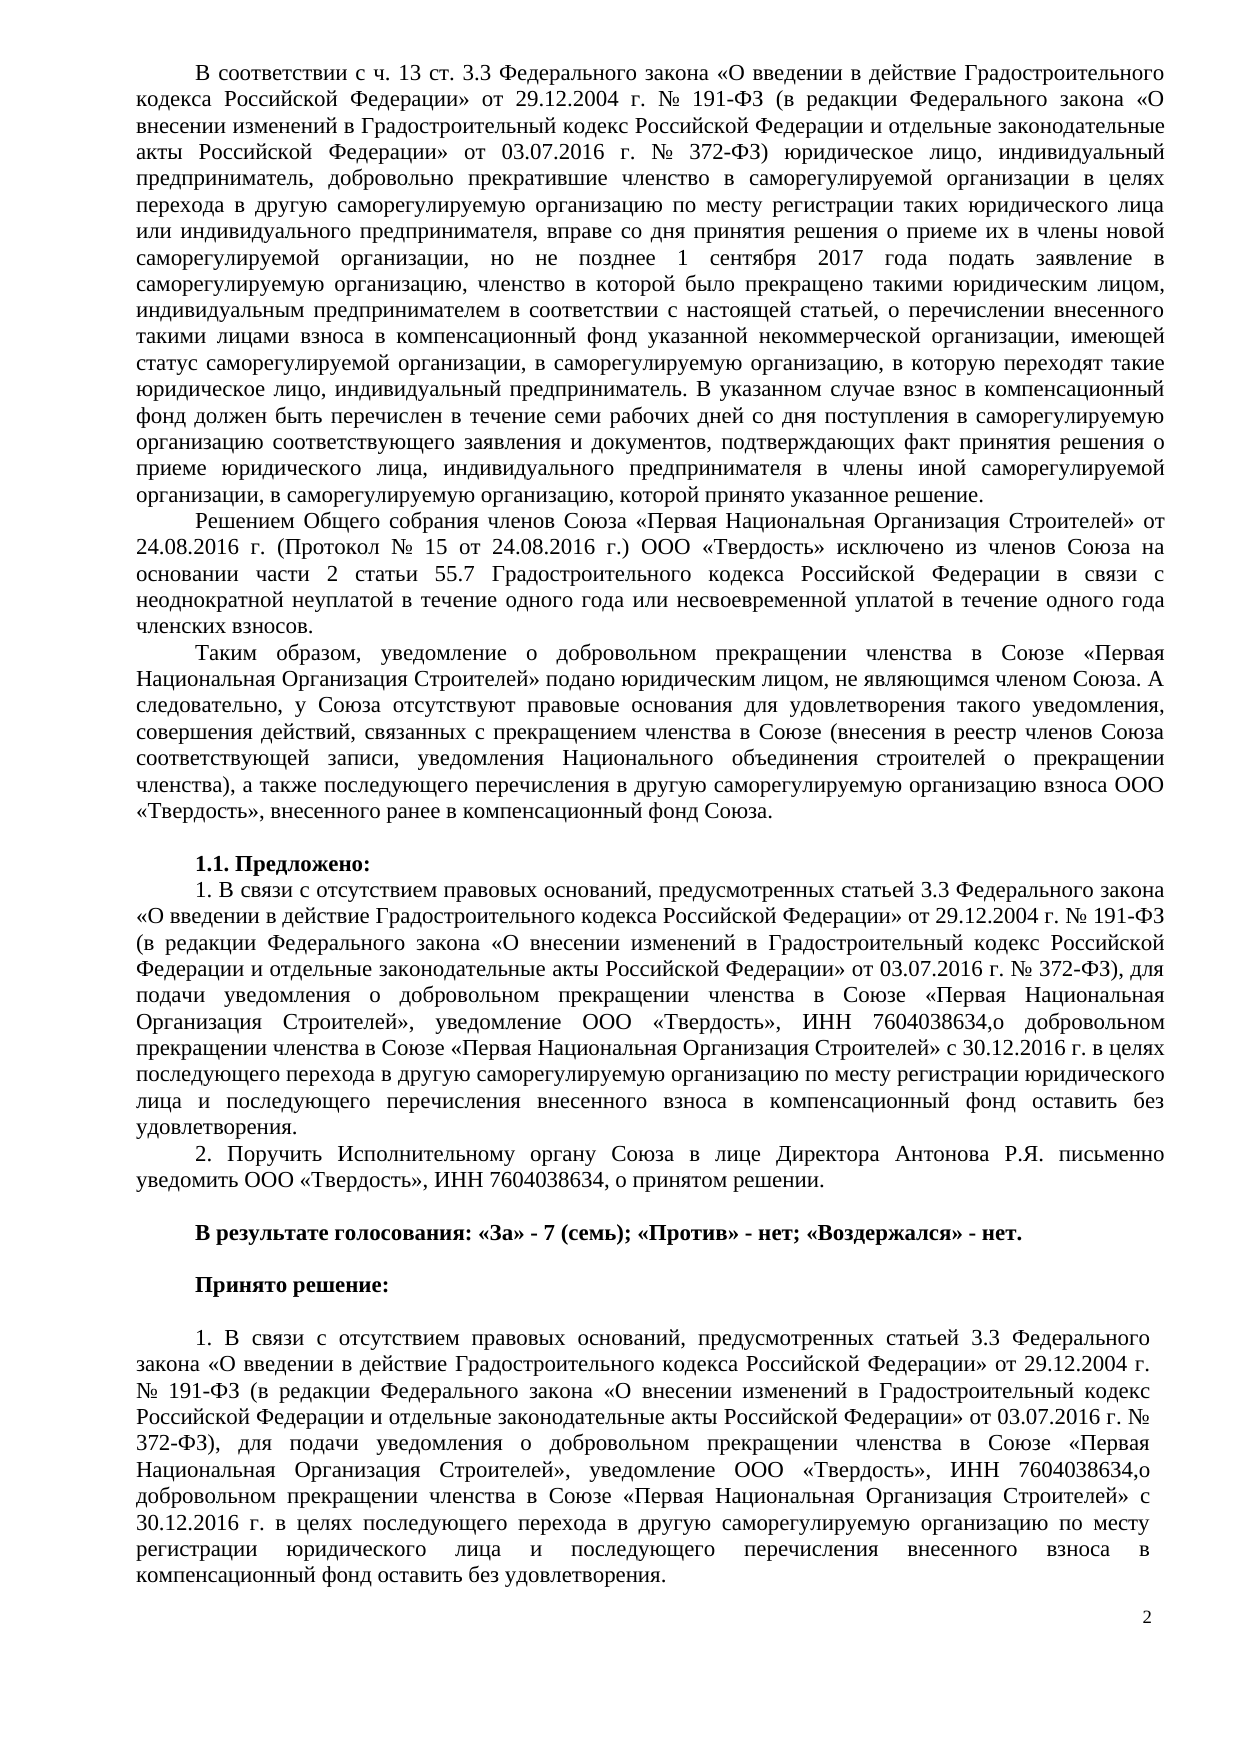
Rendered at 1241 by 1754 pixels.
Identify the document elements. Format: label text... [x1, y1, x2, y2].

text В результате голосования: «За» - 7 (семь); «Против» - нет; «Воздержался» - нет. [136, 1219, 1152, 1245]
text 2. Поручить Исполнительному органу Союза в лице Директора Антонова Р.Я. письменно уведомить ООО «Твердость», ИНН 7604038634, о принятом решении. [136, 1139, 1166, 1192]
text Таким образом, уведомление о добровольном прекращении членства в Союзе «Первая Национальная Организация Строителей» подано юридическим лицом, не являющимся членом Союза. А следовательно, у Союза отсутствуют правовые основания для удовлетворения такого уведомления, совершения действий, связанных с прекращением членства в Союзе (внесения в реестр членов Союза соответствующей записи, уведомления Национального объединения строителей о прекращении членства), а также последующего перечисления в другую саморегулируемую организацию взноса ООО «Твердость», внесенного ранее в компенсационный фонд Союза. [136, 639, 1166, 823]
text 1.1. Предложено: [136, 850, 1166, 876]
text 1. В связи с отсутствием правовых оснований, предусмотренных статьей 3.3 Федерального закона «О введении в действие Градостроительного кодекса Российской Федерации» от 29.12.2004 г. № 191-ФЗ (в редакции Федерального закона «О внесении изменений в Градостроительный кодекс Российской Федерации и отдельные законодательные акты Российской Федерации» от 03.07.2016 г. № 372-ФЗ), для подачи уведомления о добровольном прекращении членства в Союзе «Первая Национальная Организация Строителей», уведомление ООО «Твердость», ИНН 7604038634,о добровольном прекращении членства в Союзе «Первая Национальная Организация Строителей» с 30.12.2016 г. в целях последующего перехода в другую саморегулируемую организацию по месту регистрации юридического лица и последующего перечисления внесенного взноса в компенсационный фонд оставить без удовлетворения. [136, 876, 1166, 1139]
text В соответствии с ч. 13 ст. 3.3 Федерального закона «О введении в действие Градостроительного кодекса Российской Федерации» от 29.12.2004 г. № 191-ФЗ (в редакции Федерального закона «О внесении изменений в Градостроительный кодекс Российской Федерации и отдельные законодательные акты Российской Федерации» от 03.07.2016 г. № 372-ФЗ) юридическое лицо, индивидуальный предприниматель, добровольно прекратившие членство в саморегулируемой организации в целях перехода в другую саморегулируемую организацию по месту регистрации таких юридического лица или индивидуального предпринимателя, вправе со дня принятия решения о приеме их в члены новой саморегулируемой организации, но не позднее 1 сентября 2017 года подать заявление в саморегулируемую организацию, членство в которой было прекращено такими юридическим лицом, индивидуальным предпринимателем в соответствии с настоящей статьей, о перечислении внесенного такими лицами взноса в компенсационный фонд указанной некоммерческой организации, имеющей статус саморегулируемой организации, в саморегулируемую организацию, в которую переходят такие юридическое лицо, индивидуальный предприниматель. В указанном случае взнос в компенсационный фонд должен быть перечислен в течение семи рабочих дней со дня поступления в саморегулируемую организацию соответствующего заявления и документов, подтверждающих факт принятия решения о приеме юридического лица, индивидуального предпринимателя в члены иной саморегулируемой организации, в саморегулируемую организацию, которой принято указанное решение. [136, 59, 1166, 507]
text 1. В связи с отсутствием правовых оснований, предусмотренных статьей 3.3 Федерального закона «О введении в действие Градостроительного кодекса Российской Федерации» от 29.12.2004 г. № 191-ФЗ (в редакции Федерального закона «О внесении изменений в Градостроительный кодекс Российской Федерации и отдельные законодательные акты Российской Федерации» от 03.07.2016 г. № 372-ФЗ), для подачи уведомления о добровольном прекращении членства в Союзе «Первая Национальная Организация Строителей», уведомление ООО «Твердость», ИНН 7604038634,о добровольном прекращении членства в Союзе «Первая Национальная Организация Строителей» с 30.12.2016 г. в целях последующего перехода в другую саморегулируемую организацию по месту регистрации юридического лица и последующего перечисления внесенного взноса в компенсационный фонд оставить без удовлетворения. [136, 1324, 1152, 1588]
text Решением Общего собрания членов Союза «Первая Национальная Организация Строителей» от 24.08.2016 г. (Протокол № 15 от 24.08.2016 г.) ООО «Твердость» исключено из членов Союза на основании части 2 статьи 55.7 Градостроительного кодекса Российской Федерации в связи с неоднократной неуплатой в течение одного года или несвоевременной уплатой в течение одного года членских взносов. [136, 507, 1166, 639]
text Принято решение: [136, 1271, 1152, 1298]
